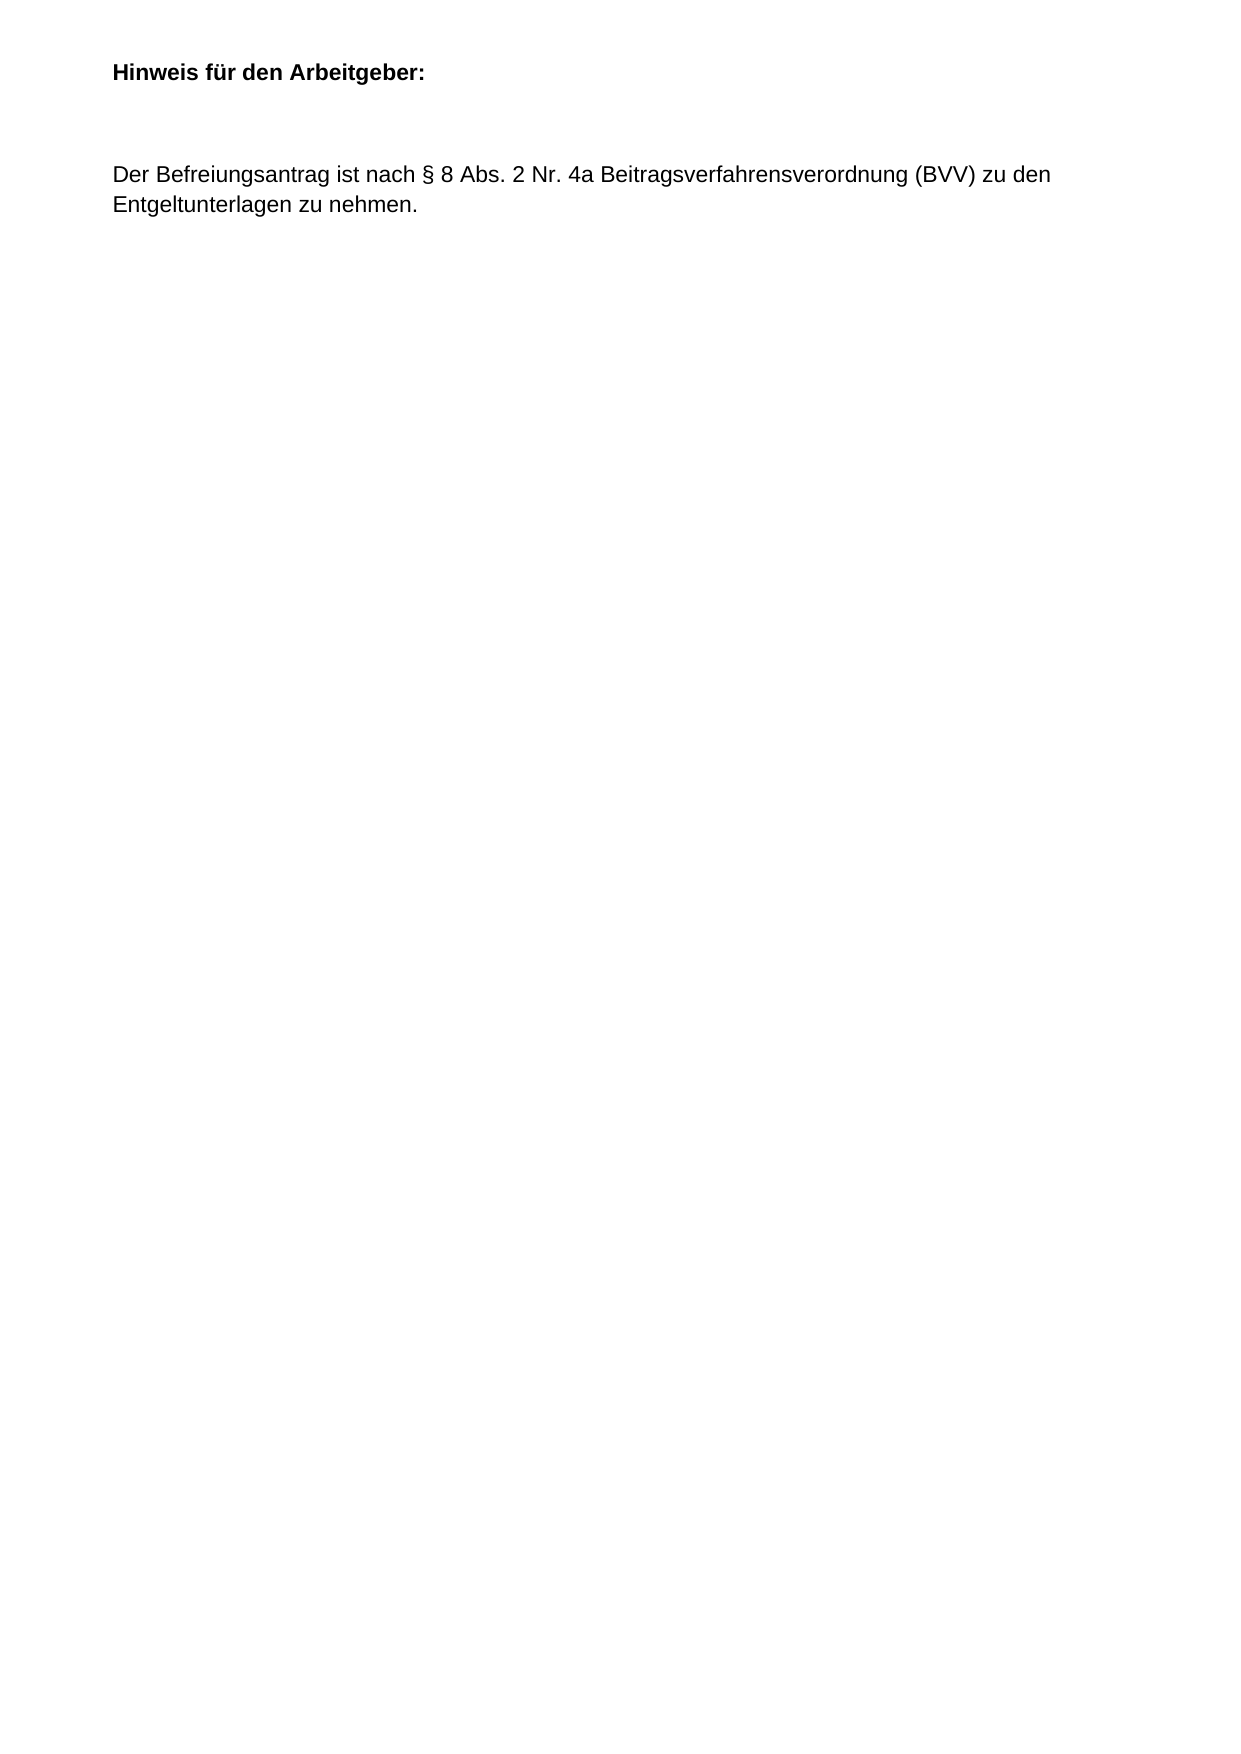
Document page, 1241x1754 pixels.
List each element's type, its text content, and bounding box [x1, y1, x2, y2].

text Der Befreiungsantrag ist nach § 8 Abs. 2 Nr. 4a Beitragsverfahrensverordnung (BVV) zu den Entgeltunterlagen zu nehmen. [112, 161, 1228, 218]
text Hinweis für den Arbeitgeber: [112, 59, 1228, 85]
